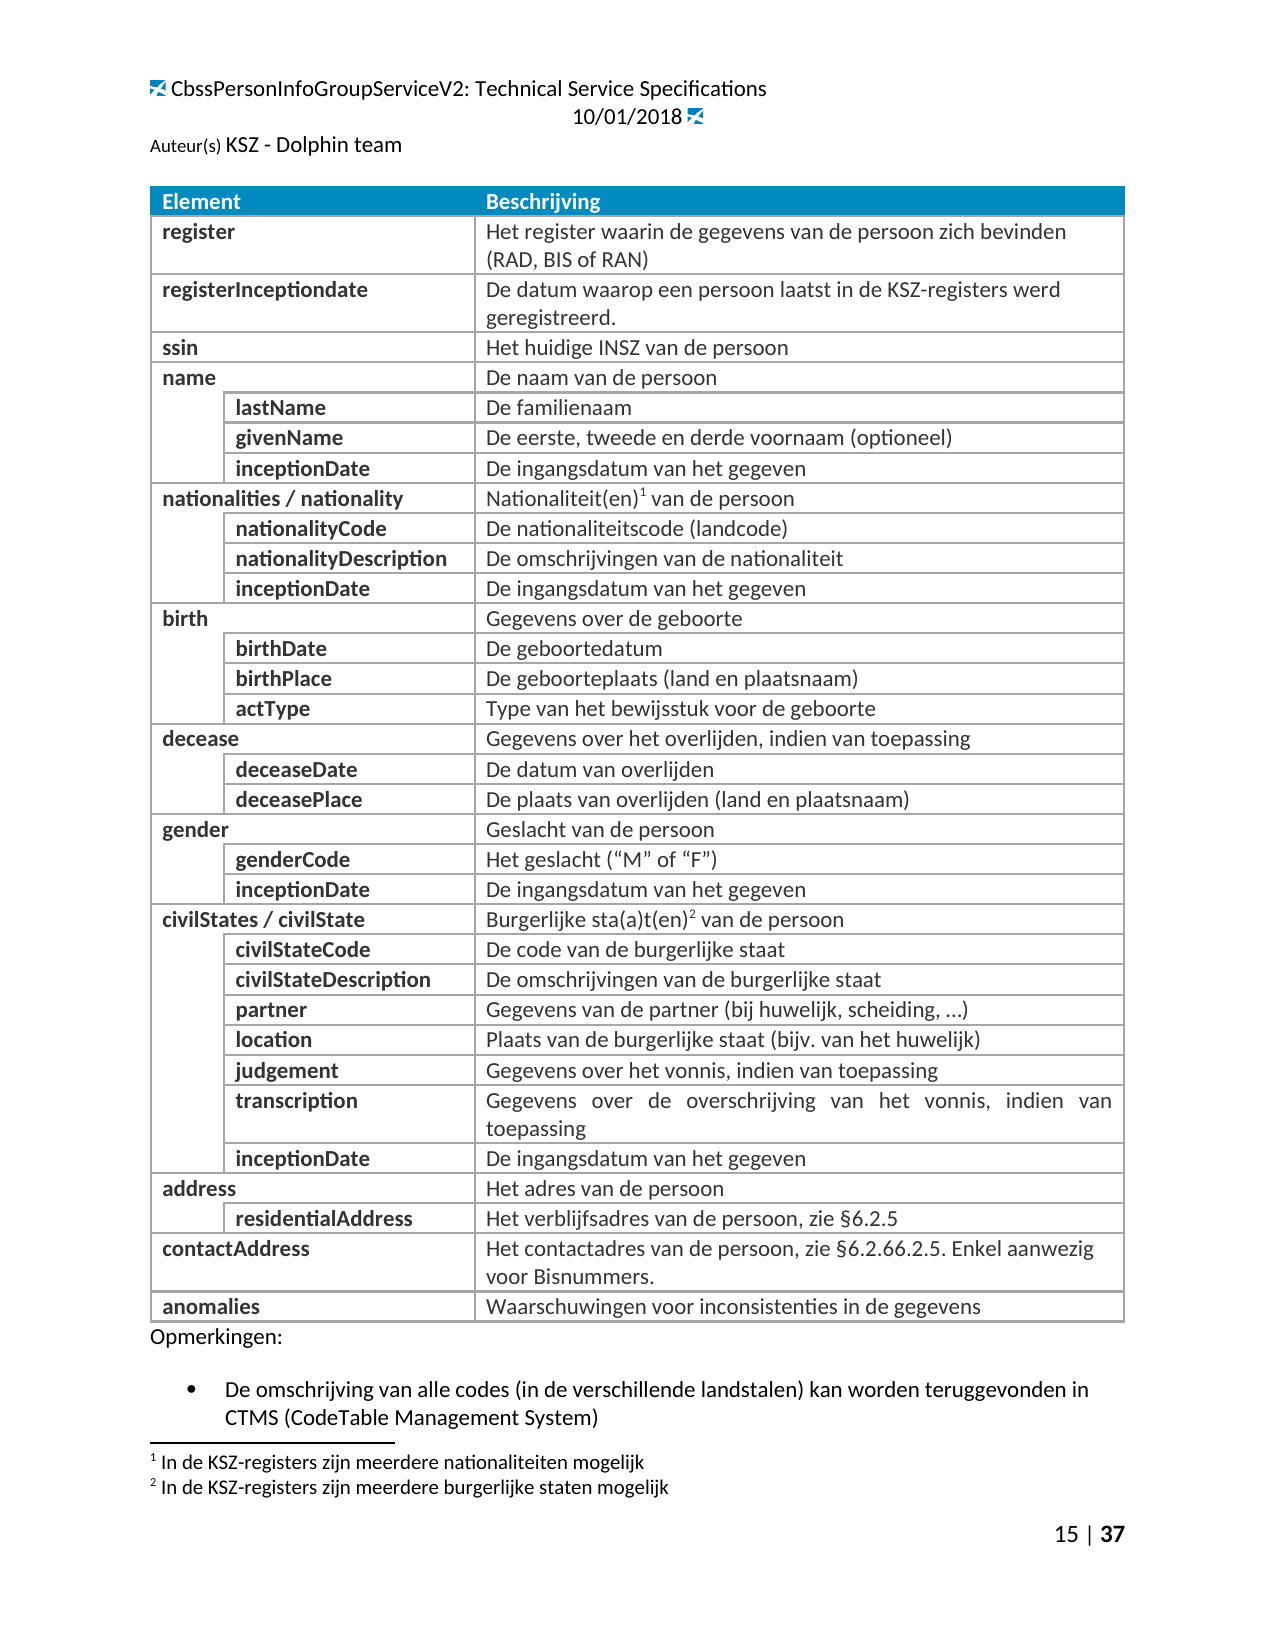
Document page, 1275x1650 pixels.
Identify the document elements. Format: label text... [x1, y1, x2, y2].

table_cell birth [152, 604, 474, 632]
table_cell De code van de burgerlijke staat [476, 935, 1123, 963]
table_cell De ingangsdatum van het gegeven [476, 574, 1123, 602]
table_cell register [152, 217, 474, 273]
table_cell Nationaliteit(en) van de persoon [476, 484, 1123, 512]
table_cell Geslacht van de persoon [476, 815, 1123, 843]
table_cell residentialAddress [225, 1204, 474, 1232]
table_cell partner [225, 996, 474, 1023]
table_cell judgement [225, 1056, 474, 1084]
table_header Element [151, 187, 474, 215]
table_cell genderCode [225, 845, 474, 873]
table_cell inceptionDate [225, 1144, 474, 1172]
table_cell [152, 1202, 223, 1232]
table_cell givenName [225, 424, 474, 452]
table_cell De ingangsdatum van het gegeven [476, 1144, 1123, 1172]
table_cell civilStates / civilState [152, 905, 474, 933]
table_cell inceptionDate [225, 454, 474, 482]
table_cell name [152, 363, 474, 391]
table_cell ssin [152, 333, 474, 361]
table_cell nationalityCode [225, 514, 474, 542]
table_cell [152, 391, 223, 482]
table_cell civilStateDescription [225, 965, 474, 993]
table_cell birthDate [225, 634, 474, 662]
table_cell Gegevens over de geboorte [476, 604, 1123, 632]
table_cell De eerste, tweede en derde voornaam (optioneel) [476, 424, 1123, 452]
table_cell location [225, 1026, 474, 1054]
table_cell Burgerlijke sta(a)t(en) van de persoon [476, 905, 1123, 933]
table_cell De datum waarop een persoon laatst in de KSZ-registers werd geregistreerd. [476, 275, 1123, 331]
table_cell Het register waarin de gegevens van de persoon zich bevinden (RAD, BIS of RAN) [476, 217, 1123, 273]
table_cell Het contactadres van de persoon, zie §5.2.6. Enkel aanwezig voor Bisnummers. [476, 1234, 1123, 1290]
table_cell [152, 933, 223, 1172]
table_cell civilStateCode [225, 935, 474, 963]
table_cell De nationaliteitscode (landcode) [476, 514, 1123, 542]
table_cell gender [152, 815, 474, 843]
table_cell De datum van overlijden [476, 755, 1123, 783]
table_cell De ingangsdatum van het gegeven [476, 875, 1123, 903]
table_cell registerInceptiondate [152, 275, 474, 331]
table_cell Type van het bewijsstuk voor de geboorte [476, 695, 1123, 722]
table_cell [152, 753, 223, 813]
table_cell inceptionDate [225, 574, 474, 602]
list De omschrijving van alle codes (in de verschillende landstalen) kan worden teruggevonden in CTMS (CodeTable Management System) [187, 1376, 1125, 1432]
picture [150, 85, 166, 96]
table_cell [152, 512, 223, 602]
table_cell contactAddress [152, 1234, 474, 1290]
table_cell birthPlace [225, 664, 474, 692]
table_cell inceptionDate [225, 875, 474, 903]
table_cell lastName [225, 394, 474, 421]
table_cell deceaseDate [225, 755, 474, 783]
table_cell De geboortedatum [476, 634, 1123, 662]
table_cell [152, 632, 223, 722]
table_cell Het geslacht (“M” of “F”) [476, 845, 1123, 873]
table_cell De omschrijvingen van de nationaliteit [476, 544, 1123, 572]
text Opmerkingen: [150, 1323, 1125, 1351]
table_cell Het verblijfsadres van de persoon, zie §5.2.5 [476, 1204, 1123, 1232]
table_cell [152, 843, 223, 903]
table_cell address [152, 1174, 474, 1202]
table_cell De plaats van overlijden (land en plaatsnaam) [476, 785, 1123, 813]
table_cell De ingangsdatum van het gegeven [476, 454, 1123, 482]
table_cell De naam van de persoon [476, 363, 1123, 391]
table_cell De omschrijvingen van de burgerlijke staat [476, 965, 1123, 993]
table_cell anomalies [152, 1293, 474, 1320]
table_cell De geboorteplaats (land en plaatsnaam) [476, 664, 1123, 692]
table_cell Het adres van de persoon [476, 1174, 1123, 1202]
table_cell deceasePlace [225, 785, 474, 813]
table_cell Waarschuwingen voor inconsistenties in de gegevens [476, 1293, 1123, 1320]
table_cell nationalities / nationality [152, 484, 474, 512]
table_cell Gegevens over de overschrijving van het vonnis, indien van toepassing [476, 1086, 1123, 1142]
table_cell decease [152, 725, 474, 753]
table_cell actType [225, 695, 474, 722]
table_cell Gegevens over het overlijden, indien van toepassing [476, 725, 1123, 753]
table_cell Het huidige INSZ van de persoon [476, 333, 1123, 361]
table_cell nationalityDescription [225, 544, 474, 572]
table_cell Gegevens van de partner (bij huwelijk, scheiding, …) [476, 996, 1123, 1023]
table_cell De familienaam [476, 394, 1123, 421]
table_cell transcription [225, 1086, 474, 1142]
table_cell Plaats van de burgerlijke staat (bijv. van het huwelijk) [476, 1026, 1123, 1054]
table_cell Gegevens over het vonnis, indien van toepassing [476, 1056, 1123, 1084]
picture [687, 111, 704, 124]
table_header Beschrijving [475, 187, 1124, 215]
